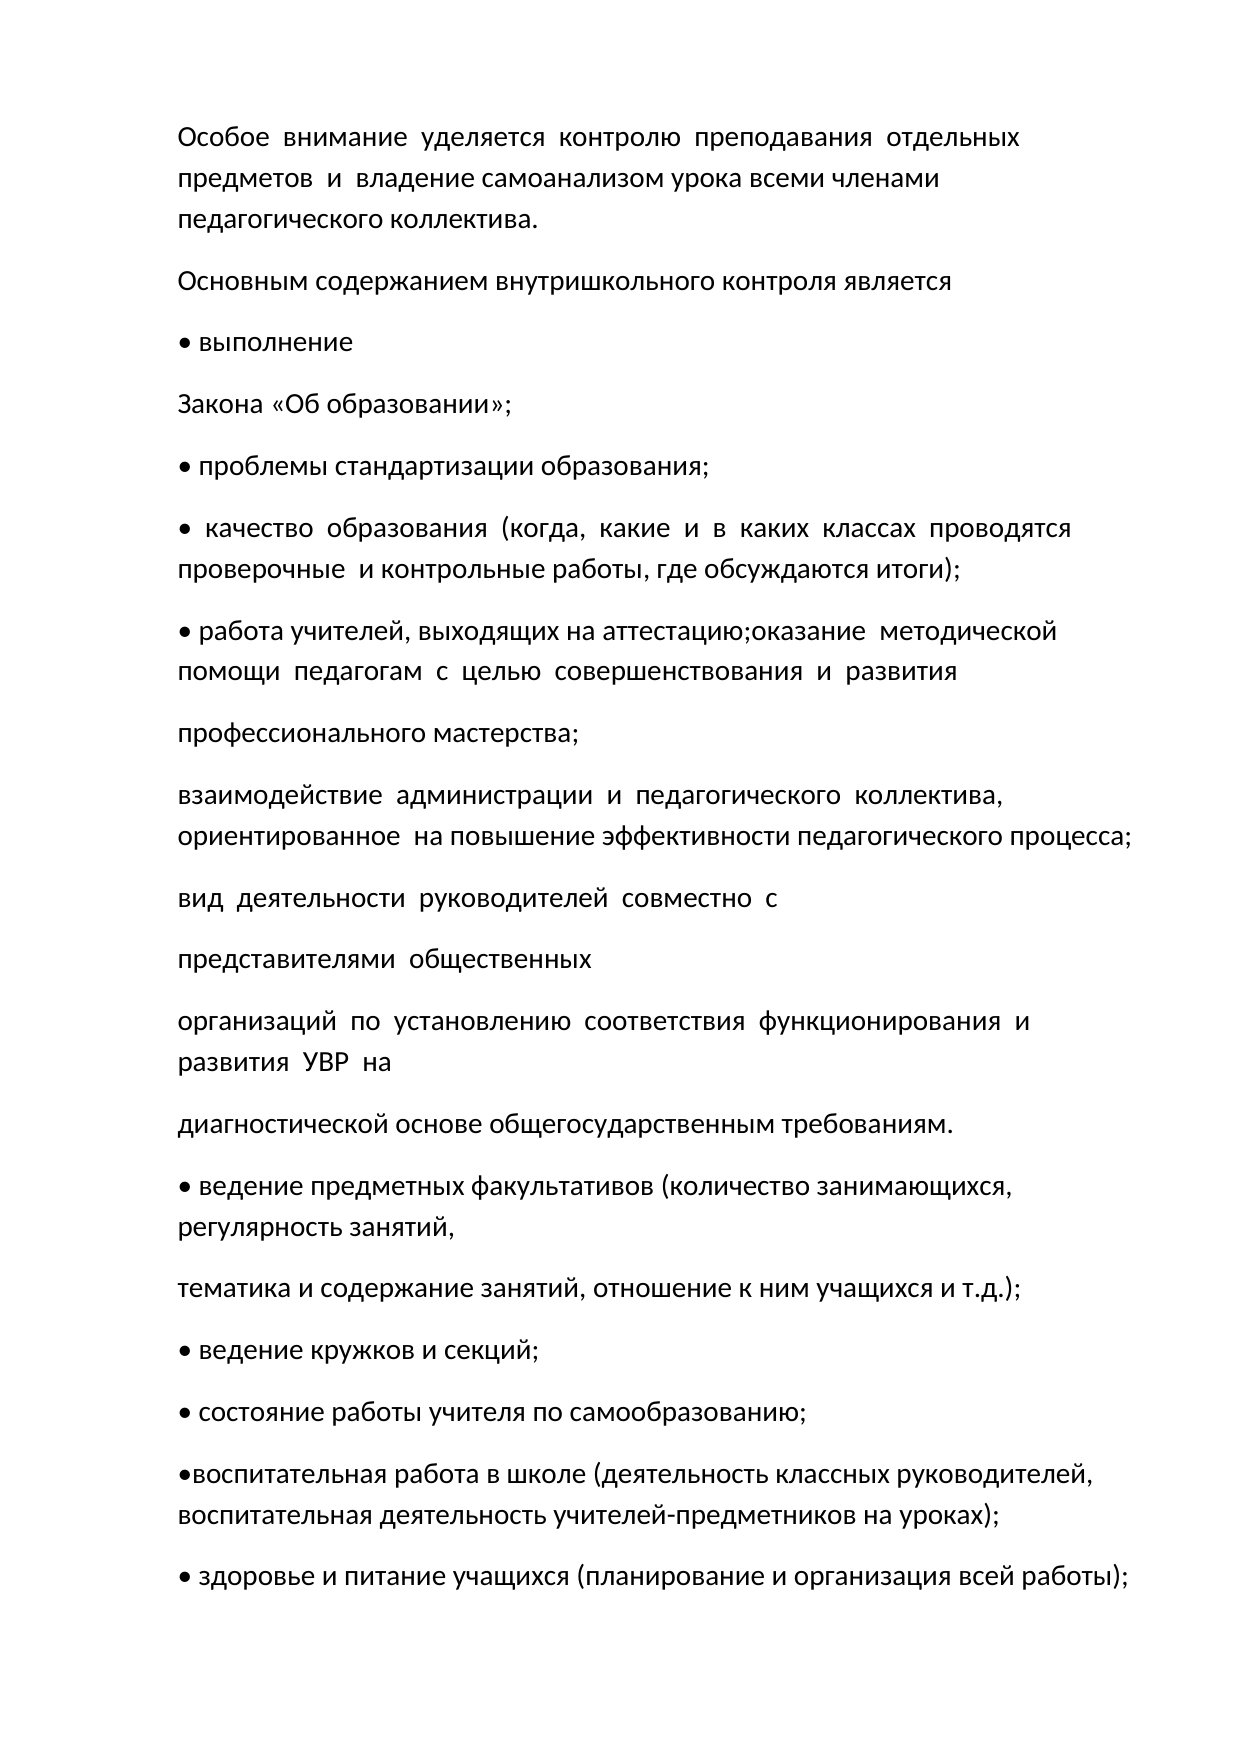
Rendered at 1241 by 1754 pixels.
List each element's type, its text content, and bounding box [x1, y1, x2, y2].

text • выполнение [177, 323, 1152, 359]
text профессионального мастерства; [177, 714, 1152, 750]
text • здоровье и питание учащихся (планирование и организация всей работы); [177, 1557, 1152, 1593]
text Особое внимание уделяется контролю преподавания отдельных предметов и владение самоанализом урока всеми членами педагогического коллектива. [177, 118, 1152, 236]
text • работа учителей, выходящих на аттестацию;оказание методической помощи педагогам с целью совершенствования и развития [177, 612, 1152, 688]
text • ведение предметных факультативов (количество занимающихся, регулярность занятий, [177, 1167, 1152, 1243]
text • качество образования (когда, какие и в каких классах проводятся проверочные и контрольные работы, где обсуждаются итоги); [177, 509, 1152, 585]
text тематика и содержание занятий, отношение к ним учащихся и т.д.); [177, 1269, 1152, 1305]
text • проблемы стандартизации образования; [177, 447, 1152, 483]
text Основным содержанием внутришкольного контроля является [177, 262, 1152, 297]
text • состояние работы учителя по самообразованию; [177, 1393, 1152, 1429]
text представителями общественных [177, 941, 1152, 976]
text организаций по установлению соответствия функционирования и развития УВР на [177, 1002, 1152, 1079]
text Закона «Об образовании»; [177, 385, 1152, 421]
text диагностической основе общегосударственным требованиям. [177, 1105, 1152, 1141]
text вид деятельности руководителей совместно с [177, 879, 1152, 914]
text взаимодействие администрации и педагогического коллектива, ориентированное на повышение эффективности педагогического процесса; [177, 776, 1152, 853]
text •воспитательная работа в школе (деятельность классных руководителей, воспитательная деятельность учителей-предметников на уроках); [177, 1455, 1152, 1531]
text • ведение кружков и секций; [177, 1331, 1152, 1367]
